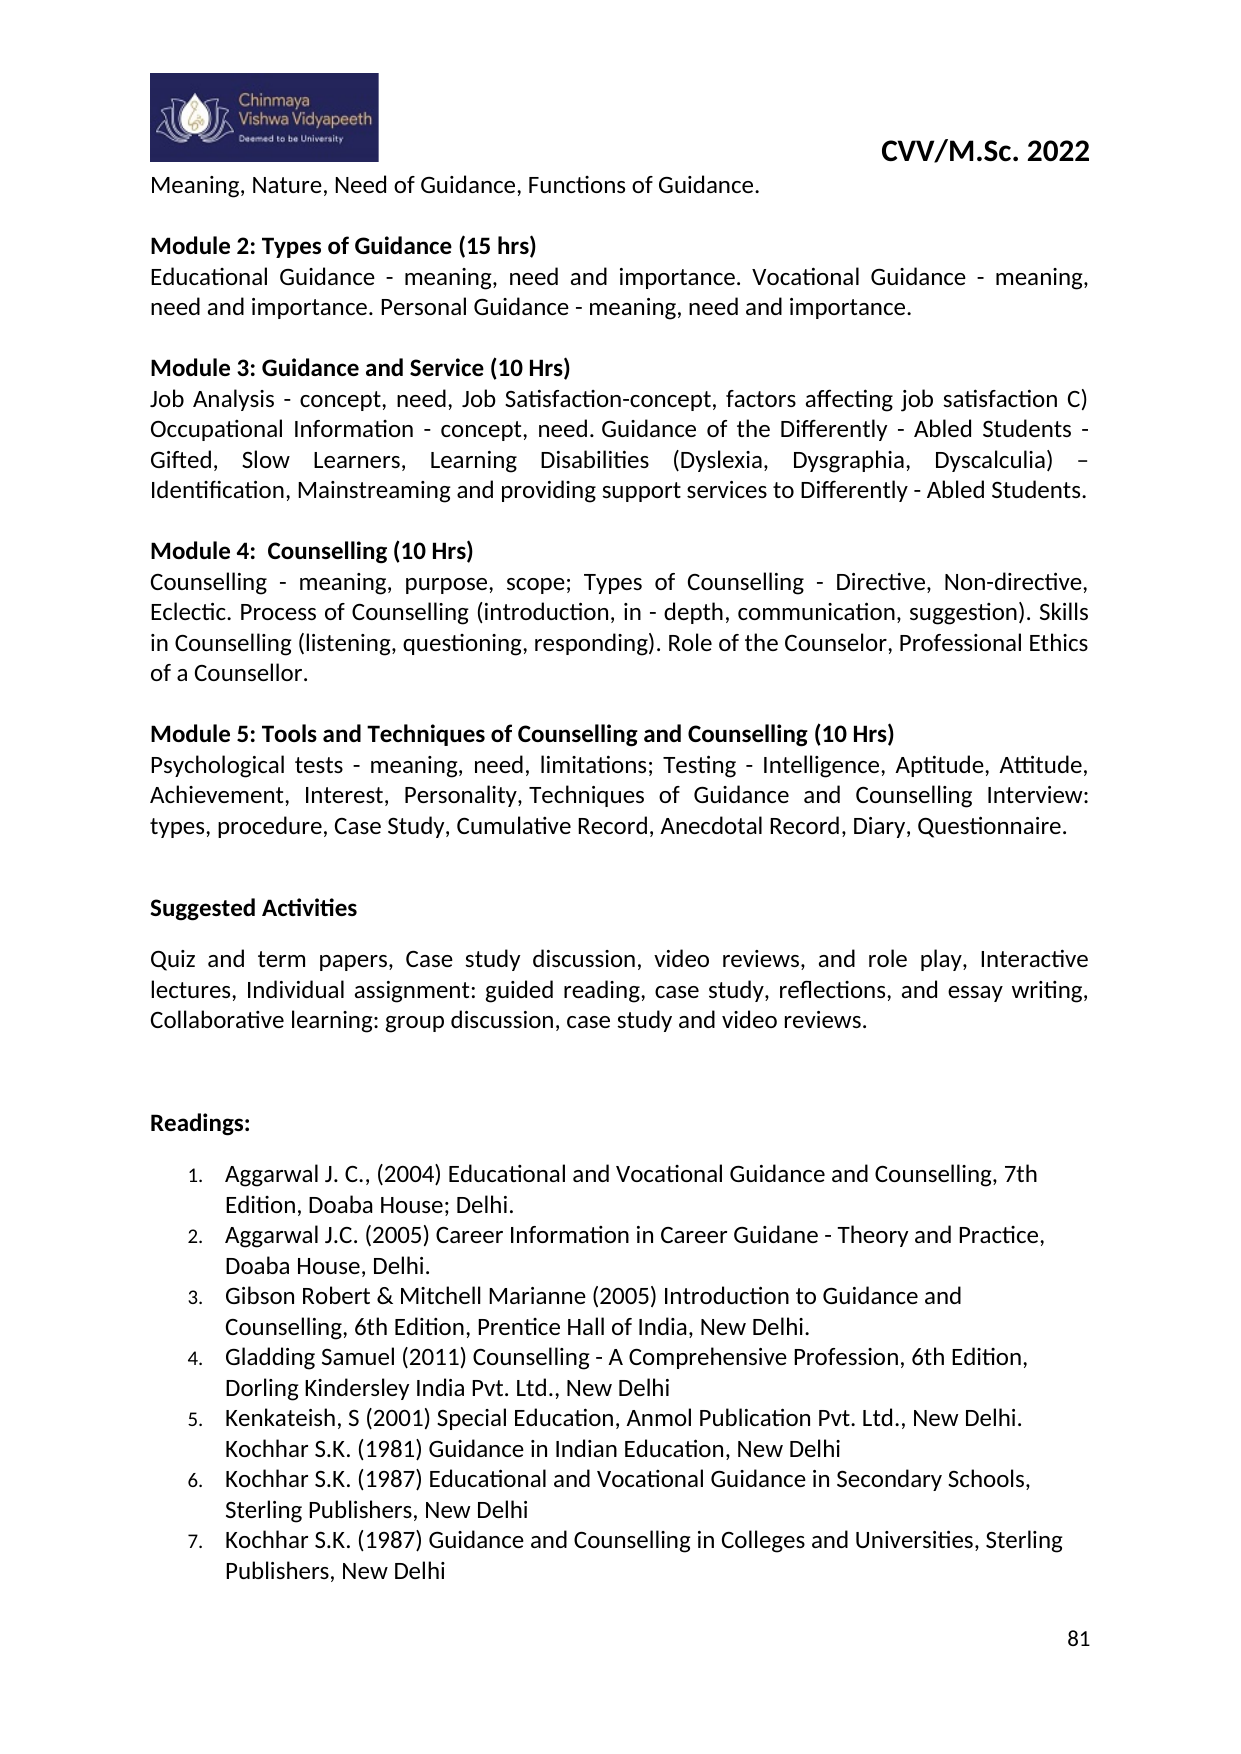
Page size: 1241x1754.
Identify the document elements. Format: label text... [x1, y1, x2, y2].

text Suggested Activities [262, 892, 1090, 922]
list Gladding Samuel (2011) Counselling - A Comprehensive Profession, 6th Edition, Dorling Kindersley India Pvt. Ltd., New Delhi [187, 1341, 1090, 1402]
picture [150, 73, 379, 162]
text Module 3: Guidance and Service (10 Hrs) [150, 352, 1090, 383]
list Aggarwal J. C., (2004) Educational and Vocational Guidance and Counselling, 7th Edition, Doaba House; Delhi. [520, 1158, 1090, 1219]
text Readings: [150, 1107, 1090, 1137]
list Aggarwal J.C. (2005) Career Information in Career Guidane - Theory and Practice, Doaba House, Delhi. [431, 1219, 1090, 1280]
text Job Analysis - concept, need, Job Satisfaction-concept, factors affecting job satisfaction C) Occupational Information - concept, need. Guidance of the Differently - Abled Students - Gifted, Slow Learners, Learning Disabilities (Dyslexia, Dysgraphia, Dyscalculia) – Identification, Mainstreaming and providing support services to Differently - Abled Students. [150, 383, 1090, 505]
text Meaning, Nature, Need of Guidance, Functions of Guidance. [150, 169, 1090, 199]
text Module 5: Tools and Techniques of Counselling and Counselling (10 Hrs) [150, 718, 1090, 749]
text Module 4: Counselling (10 Hrs) [150, 535, 1090, 566]
list Kochhar S.K. (1987) Guidance and Counselling in Colleges and Universities, Sterling Publishers, New Delhi [187, 1524, 1090, 1586]
list Kochhar S.K. (1987) Educational and Vocational Guidance in Secondary Schools, Sterling Publishers, New Delhi [187, 1463, 1090, 1524]
list Kenkateish, S (2001) Special Education, Anmol Publication Pvt. Ltd., New Delhi. Kochhar S.K. (1981) Guidance in Indian Education, New Delhi [187, 1402, 1090, 1463]
text Quiz and term papers, Case study discussion, video reviews, and role play, Interactive lectures, Individual assignment: guided reading, case study, reflections, and essay writing, Collaborative learning: group discussion, case study and video reviews. [150, 943, 1090, 1035]
text Counselling - meaning, purpose, scope; Types of Counselling - Directive, Non-directive, Eclectic. Process of Counselling (introduction, in - depth, communication, suggestion). Skills in Counselling (listening, questioning, responding). Role of the Counselor, Professional Ethics of a Counsellor. [150, 566, 1090, 688]
text Psychological tests - meaning, need, limitations; Testing - Intelligence, Aptitude, Attitude, Achievement, Interest, Personality, Techniques of Guidance and Counselling Interview: types, procedure, Case Study, Cumulative Record, Anecdotal Record, Diary, Questionnaire. [150, 749, 1090, 841]
text Educational Guidance - meaning, need and importance. Vocational Guidance - meaning, need and importance. Personal Guidance - meaning, need and importance. [150, 261, 1090, 322]
list Gibson Robert & Mitchell Marianne (2005) Introduction to Guidance and Counselling, 6th Edition, Prentice Hall of India, New Delhi. [187, 1280, 1090, 1341]
text Module 2: Types of Guidance (15 hrs) [150, 230, 1090, 261]
